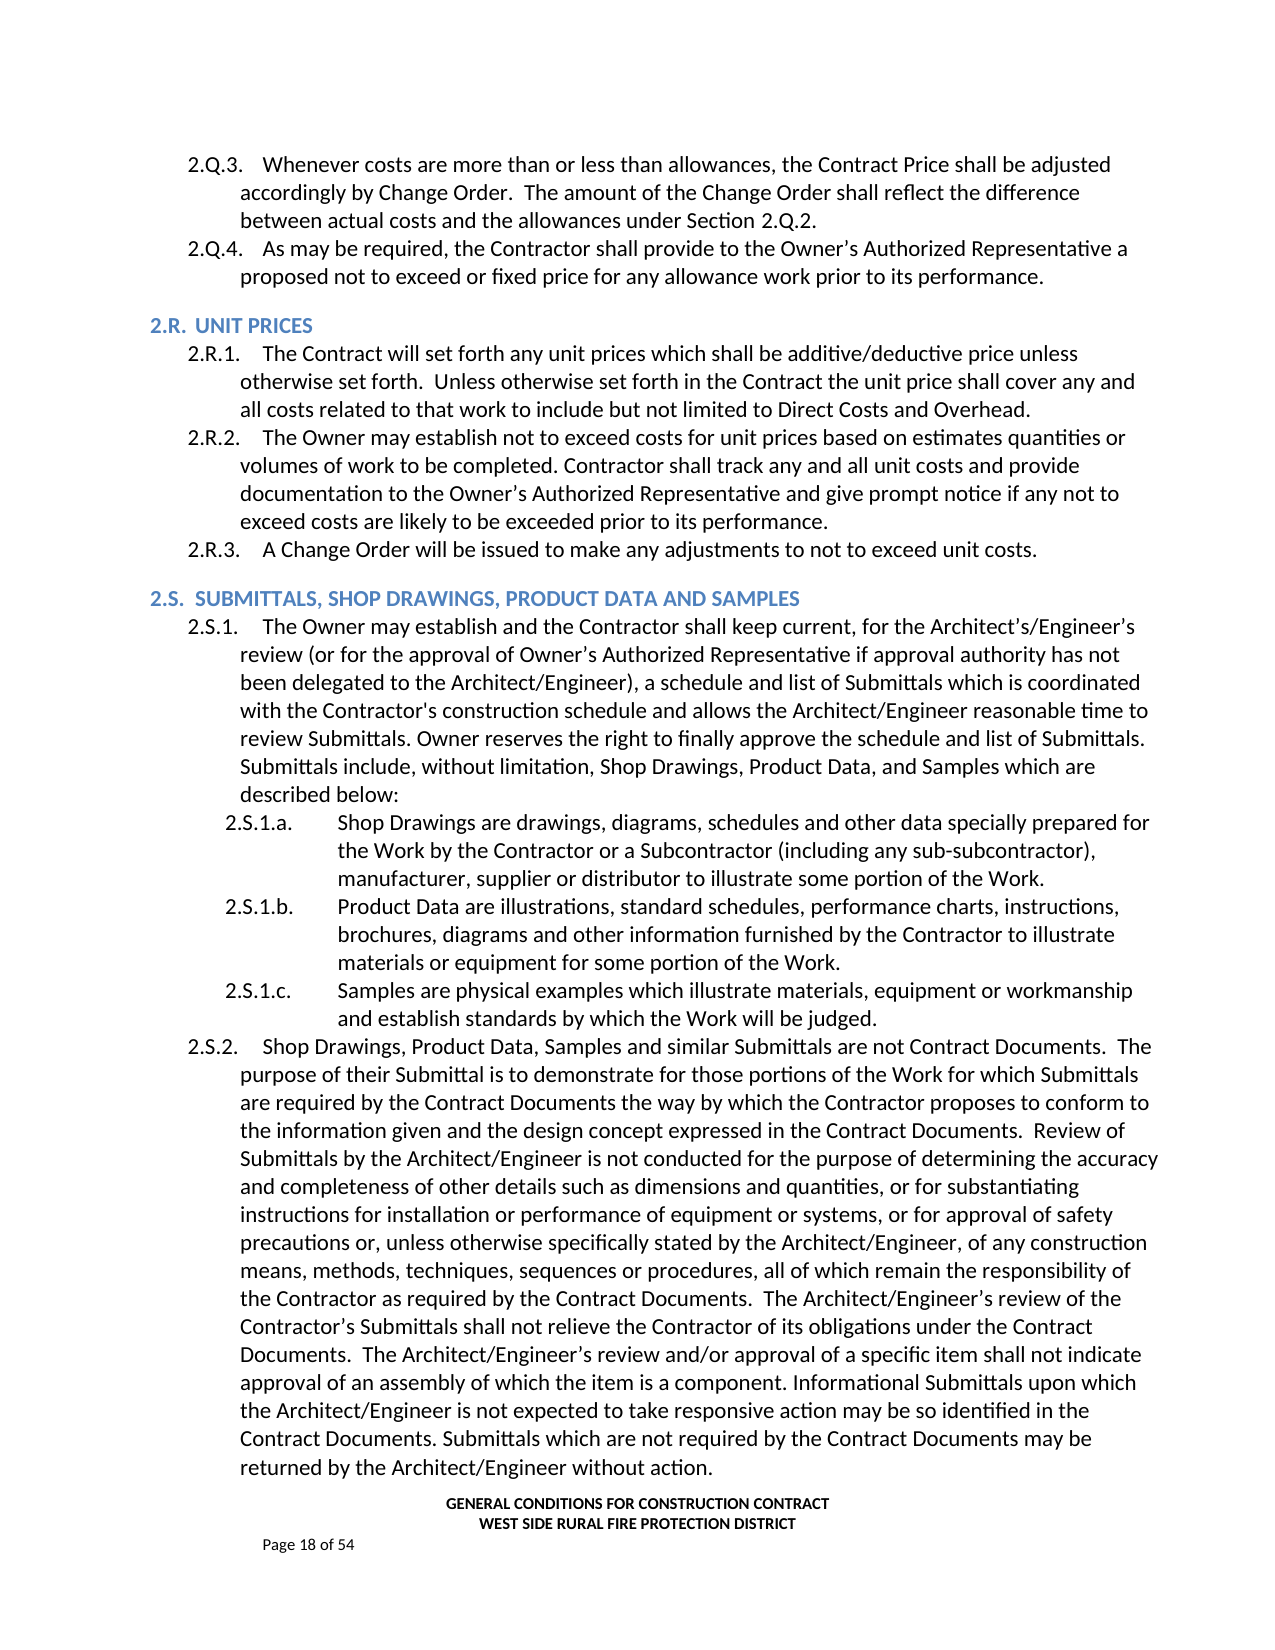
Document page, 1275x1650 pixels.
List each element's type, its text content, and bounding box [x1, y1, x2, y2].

list The Contract will set forth any unit prices which shall be additive/deductive price unless otherwise set forth. Unless otherwise set forth in the Contract the unit price shall cover any and all costs related to that work to include but not limited to Direct Costs and Overhead. [187, 339, 1162, 423]
list Shop Drawings, Product Data, Samples and similar Submittals are not Contract Documents. The purpose of their Submittal is to demonstrate for those portions of the Work for which Submittals are required by the Contract Documents the way by which the Contractor proposes to conform to the information given and the design concept expressed in the Contract Documents. Review of Submittals by the Architect/Engineer is not conducted for the purpose of determining the accuracy and completeness of other details such as dimensions and quantities, or for substantiating instructions for installation or performance of equipment or systems, or for approval of safety precautions or, unless otherwise specifically stated by the Architect/Engineer, of any construction means, methods, techniques, sequences or procedures, all of which remain the responsibility of the Contractor as required by the Contract Documents. The Architect/Engineer’s review of the Contractor’s Submittals shall not relieve the Contractor of its obligations under the Contract Documents. The Architect/Engineer’s review and/or approval of a specific item shall not indicate approval of an assembly of which the item is a component. Informational Submittals upon which the Architect/Engineer is not expected to take responsive action may be so identified in the Contract Documents. Submittals which are not required by the Contract Documents may be returned by the Architect/Engineer without action. [187, 1032, 1162, 1481]
list Whenever costs are more than or less than allowances, the Contract Price shall be adjusted accordingly by Change Order. The amount of the Change Order shall reflect the difference between actual costs and the allowances under Section 2.Q.2. [187, 150, 1162, 234]
list Samples are physical examples which illustrate materials, equipment or workmanship and establish standards by which the Work will be judged. [225, 976, 1162, 1032]
list A Change Order will be issued to make any adjustments to not to exceed unit costs. [187, 535, 1162, 563]
list Shop Drawings are drawings, diagrams, schedules and other data specially prepared for the Work by the Contractor or a Subcontractor (including any sub-subcontractor), manufacturer, supplier or distributor to illustrate some portion of the Work. [225, 808, 1162, 892]
list The Owner may establish not to exceed costs for unit prices based on estimates quantities or volumes of work to be completed. Contractor shall track any and all unit costs and provide documentation to the Owner’s Authorized Representative and give prompt notice if any not to exceed costs are likely to be exceeded prior to its performance. [187, 423, 1162, 535]
list Product Data are illustrations, standard schedules, performance charts, instructions, brochures, diagrams and other information furnished by the Contractor to illustrate materials or equipment for some portion of the Work. [225, 892, 1162, 976]
subtitle UNIT PRICES [150, 311, 1162, 339]
list The Owner may establish and the Contractor shall keep current, for the Architect’s/Engineer’s review (or for the approval of Owner’s Authorized Representative if approval authority has not been delegated to the Architect/Engineer), a schedule and list of Submittals which is coordinated with the Contractor's construction schedule and allows the Architect/Engineer reasonable time to review Submittals. Owner reserves the right to finally approve the schedule and list of Submittals. Submittals include, without limitation, Shop Drawings, Product Data, and Samples which are described below: [187, 612, 1162, 808]
subtitle SUBMITTALS, SHOP DRAWINGS, PRODUCT DATA AND SAMPLES [150, 584, 1162, 612]
list As may be required, the Contractor shall provide to the Owner’s Authorized Representative a proposed not to exceed or fixed price for any allowance work prior to its performance. [187, 234, 1162, 290]
